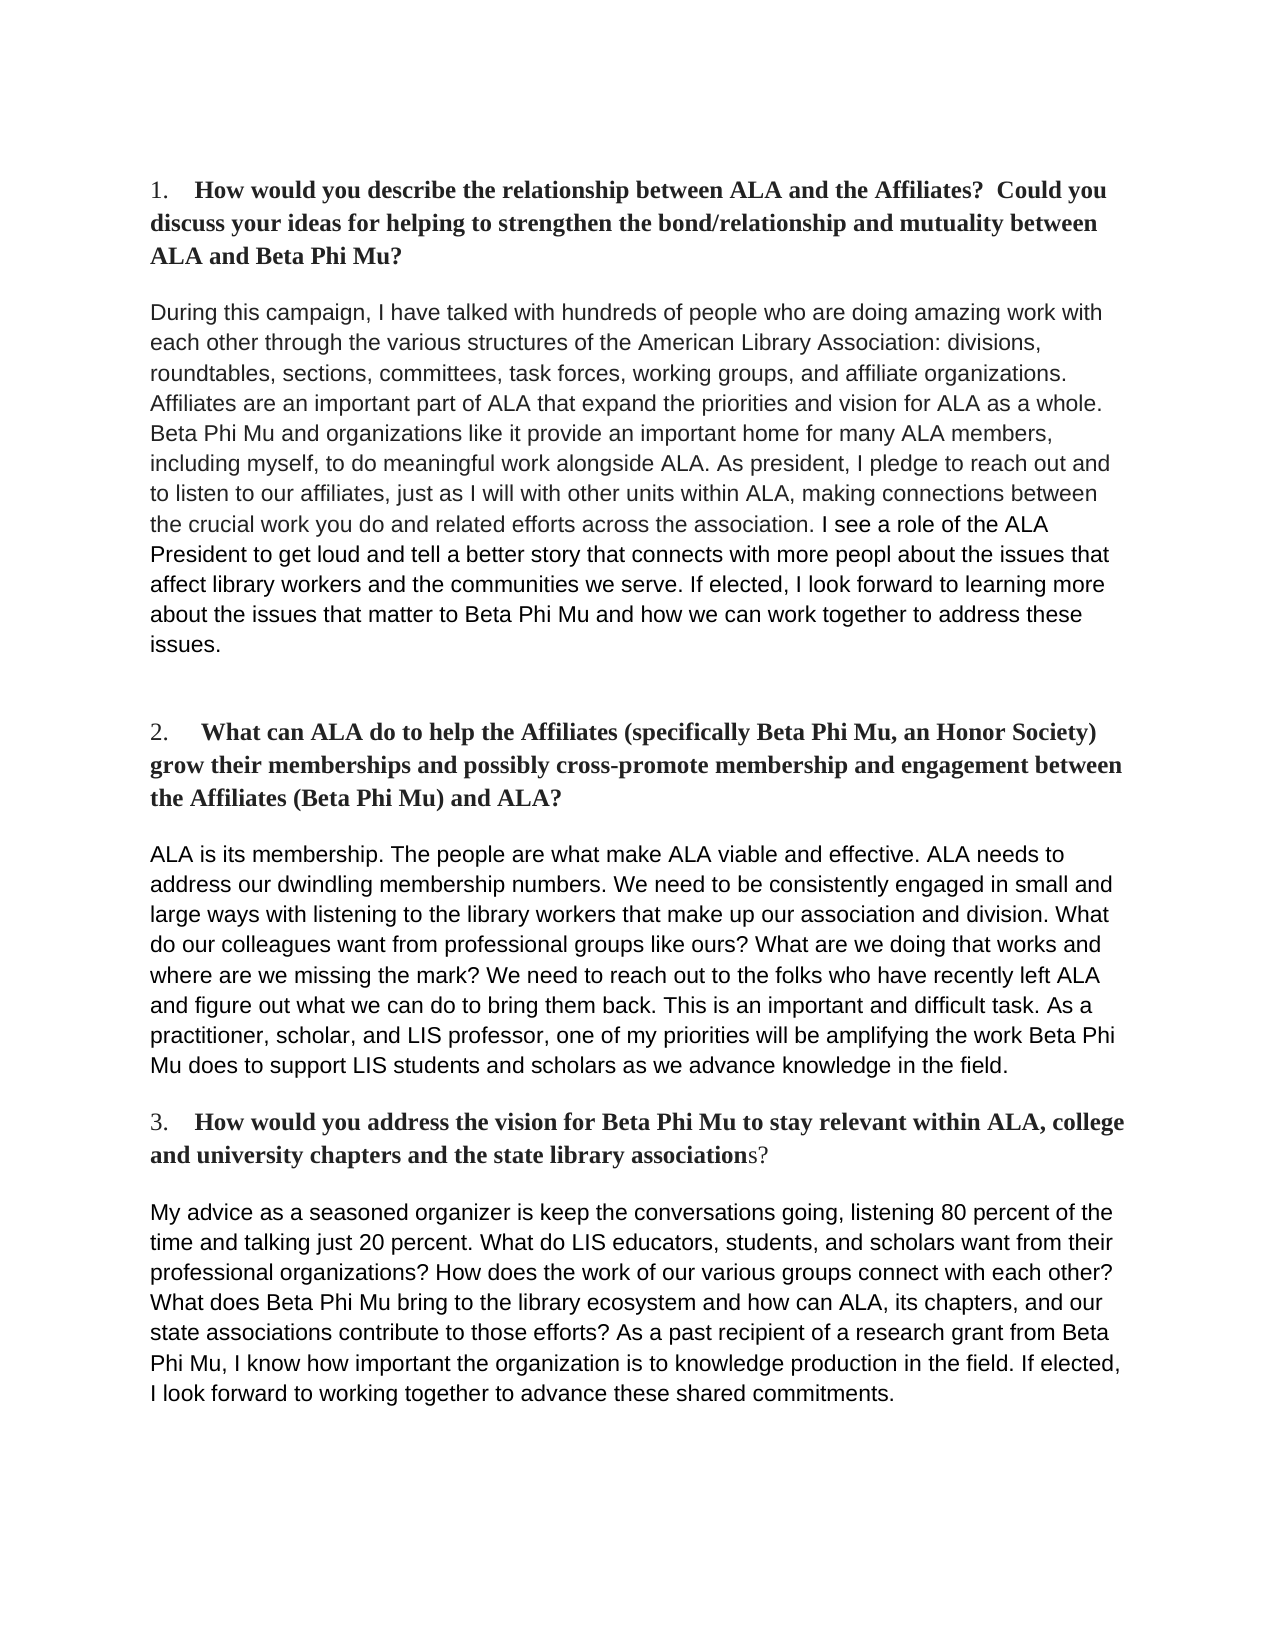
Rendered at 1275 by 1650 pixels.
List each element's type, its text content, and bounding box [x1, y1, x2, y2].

text 3. How would you address the vision for Beta Phi Mu to stay relevant within ALA, college and university chapters and the state library associations? [150, 1107, 1125, 1169]
text My advice as a seasoned organizer is keep the conversations going, listening 80 percent of the time and talking just 20 percent. What do LIS educators, students, and scholars want from their professional organizations? How does the work of our various groups connect with each other? What does Beta Phi Mu bring to the library ecosystem and how can ALA, its chapters, and our state associations contribute to those efforts? As a past recipient of a research grant from Beta Phi Mu, I know how important the organization is to knowledge production in the field. If elected, I look forward to working together to advance these shared commitments. [150, 1198, 1125, 1406]
text 2. What can ALA do to help the Affiliates (specifically Beta Phi Mu, an Honor Society) grow their memberships and possibly cross-promote membership and engagement between the Affiliates (Beta Phi Mu) and ALA? [150, 717, 1125, 812]
text Affiliates are an important part of ALA that expand the priorities and vision for ALA as a whole. Beta Phi Mu and organizations like it provide an important home for many ALA members, including myself, to do meaningful work alongside ALA. As president, I pledge to reach out and to listen to our affiliates, just as I will with other units within ALA, making connections between the crucial work you do and related efforts across the association. I see a role of the ALA President to get loud and tell a better story that connects with more peopl about the issues that affect library workers and the communities we serve. If elected, I look forward to learning more about the issues that matter to Beta Phi Mu and how we can work together to address these issues. [150, 390, 1125, 658]
text ALA is its membership. The people are what make ALA viable and effective. ALA needs to address our dwindling membership numbers. We need to be consistently engaged in small and large ways with listening to the library workers that make up our association and division. What do our colleagues want from professional groups like ours? What are we doing that works and where are we missing the mark? We need to reach out to the folks who have recently left ALA and figure out what we can do to bring them back. This is an important and difficult task. As a practitioner, scholar, and LIS professor, one of my priorities will be amplifying the work Beta Phi Mu does to support LIS students and scholars as we advance knowledge in the field. [150, 841, 1125, 1079]
text During this campaign, I have talked with hundreds of people who are doing amazing work with each other through the various structures of the American Library Association: divisions, roundtables, sections, committees, task forces, working groups, and affiliate organizations. [150, 299, 1125, 386]
text 1. How would you describe the relationship between ALA and the Affiliates? Could you discuss your ideas for helping to strengthen the bond/relationship and mutuality between ALA and Beta Phi Mu? [150, 175, 1125, 270]
